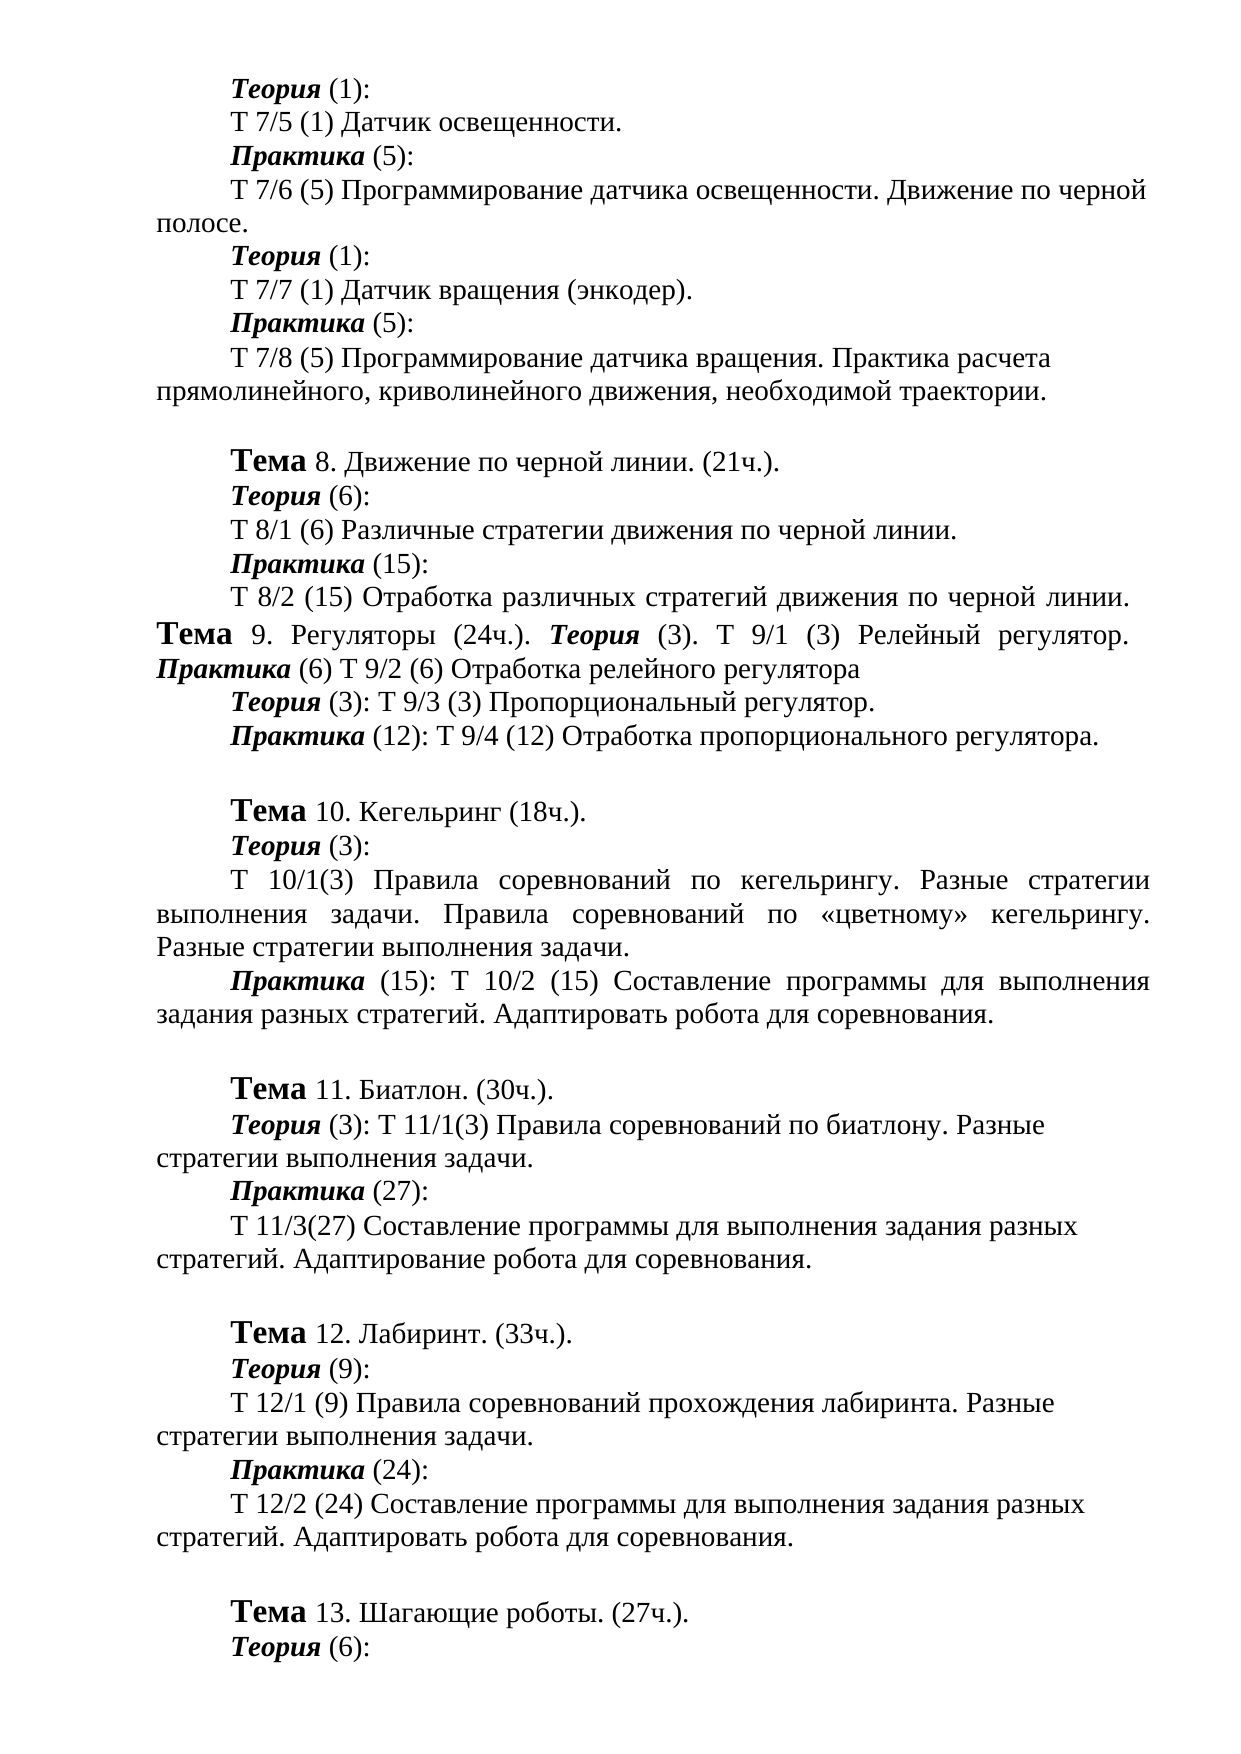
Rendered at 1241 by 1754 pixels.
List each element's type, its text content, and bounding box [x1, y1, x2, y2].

text Теория (6): [156, 1629, 1165, 1663]
text Практика (5): [156, 138, 1165, 172]
text Т 7/7 (1) Датчик вращения (энкодер). [156, 273, 1165, 306]
text Т 11/3(27) Составление программы для выполнения задания разных стратегий. Адаптирование робота для соревнования. [156, 1208, 1165, 1275]
text Практика (27): [156, 1174, 1165, 1208]
text Тема 11. Биатлон. (30ч.). [156, 1069, 1165, 1107]
text Т 12/2 (24) Составление программы для выполнения задания разных стратегий. Адаптировать робота для соревнования. [156, 1486, 1165, 1553]
text Теория (6): [156, 479, 1165, 512]
text Теория (3): Т 9/3 (3) Пропорциональный регулятор. [156, 685, 1165, 718]
text Практика (15): Т 10/2 (15) Составление программы для выполнения задания разных стратегий. Адаптировать робота для соревнования. [156, 963, 1151, 1030]
text Тема 13. Шагающие роботы. (27ч.). [156, 1591, 1165, 1629]
text Т 10/1(3) Правила соревнований по кегельрингу. Разные стратегии выполнения задачи. Правила соревнований по «цветному» кегельрингу. Разные стратегии выполнения задачи. [156, 862, 1151, 963]
text Т 7/5 (1) Датчик освещенности. [156, 105, 1165, 138]
text Т 7/6 (5) Программирование датчика освещенности. Движение по черной полосе. [156, 172, 1150, 239]
text Тема 10. Кегельринг (18ч.). [156, 791, 1165, 829]
text Практика (24): [156, 1452, 1165, 1485]
text Практика (12): Т 9/4 (12) Отработка пропорционального регулятора. [156, 718, 1165, 752]
text Тема 8. Движение по черной линии. (21ч.). [156, 441, 1165, 479]
text Т 12/1 (9) Правила соревнований прохождения лабиринта. Разные стратегии выполнения задачи. [156, 1385, 1165, 1452]
text Теория (3): Т 11/1(3) Правила соревнований по биатлону. Разные стратегии выполнения задачи. [156, 1107, 1165, 1174]
text Т 8/1 (6) Различные стратегии движения по черной линии. [156, 512, 1165, 546]
text Т 7/8 (5) Программирование датчика вращения. Практика расчета прямолинейного, криволинейного движения, необходимой траектории. [156, 340, 1165, 407]
text Теория (9): [156, 1351, 1165, 1385]
text Теория (1): [156, 71, 1165, 105]
text Практика (5): [156, 306, 1165, 340]
text Т 8/2 (15) Отработка различных стратегий движения по черной линии. Тема 9. Регуляторы (24ч.). Теория (3). Т 9/1 (3) Релейный регулятор. Практика (6) Т 9/2 (6) Отработка релейного регулятора [156, 579, 1130, 685]
text Тема 12. Лабиринт. (33ч.). [156, 1313, 1165, 1351]
text Теория (3): [156, 829, 1165, 862]
text Практика (15): [156, 546, 1165, 579]
text Теория (1): [156, 239, 1165, 273]
